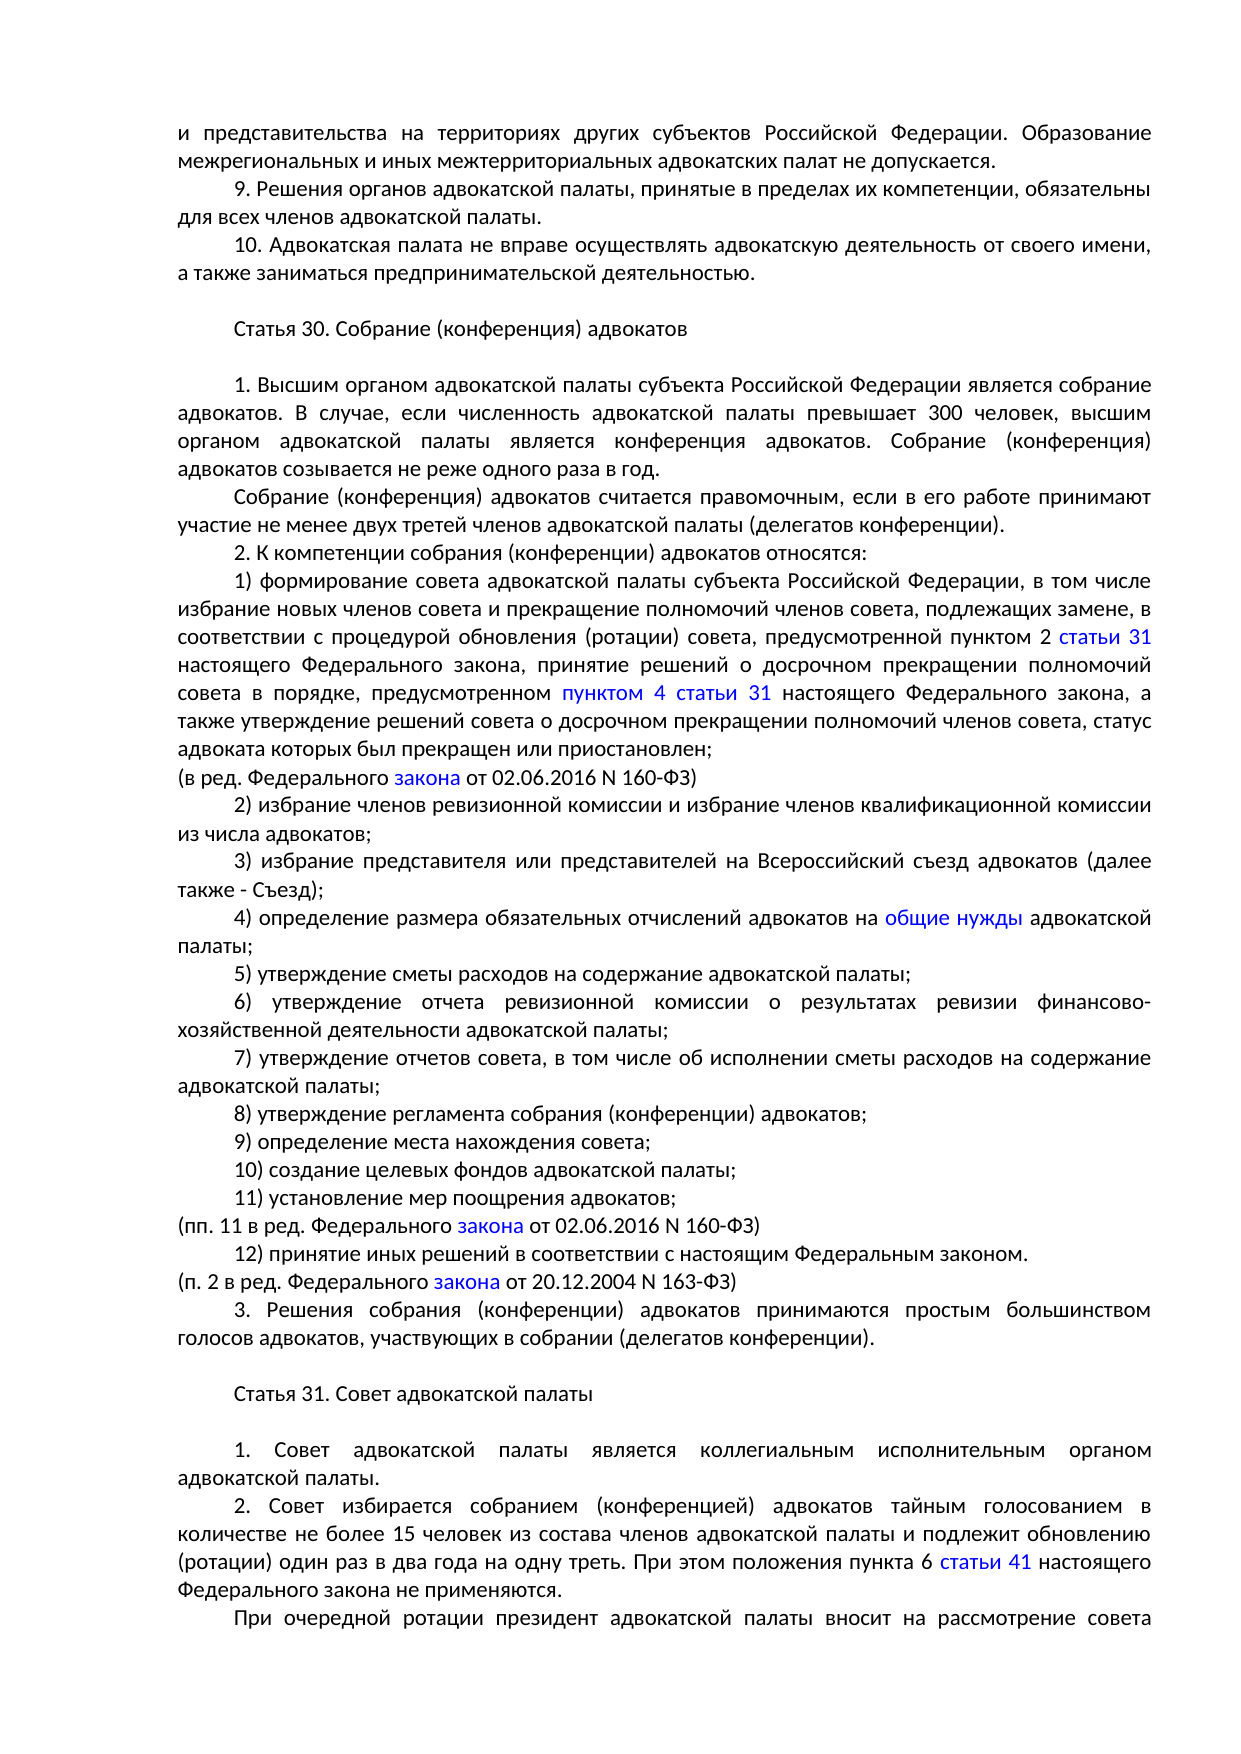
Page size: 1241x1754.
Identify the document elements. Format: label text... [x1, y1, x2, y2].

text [177, 1603, 1152, 1631]
text 10. Адвокатская палата не вправе осуществлять адвокатскую деятельность от своего имени, а также заниматься предпринимательской деятельностью. [177, 230, 1152, 286]
text 1. Высшим органом адвокатской палаты субъекта Российской Федерации является собрание адвокатов. В случае, если численность адвокатской палаты превышает 300 человек, высшим органом адвокатской палаты является конференция адвокатов. Собрание (конференция) адвокатов созывается не реже одного раза в год. [177, 370, 1152, 482]
text 10) создание целевых фондов адвокатской палаты; [177, 1155, 1152, 1183]
text 3) избрание представителя или представителей на Всероссийский съезд адвокатов (далее также - Съезд); [177, 847, 1152, 903]
text Собрание (конференция) адвокатов считается правомочным, если в его работе принимают участие не менее двух третей членов адвокатской палаты (делегатов конференции). [177, 482, 1152, 538]
text 2. Совет избирается собранием (конференцией) адвокатов тайным голосованием в количестве не более 15 человек из состава членов адвокатской палаты и подлежит обновлению (ротации) один раз в два года на одну треть. При этом положения пункта 6 статьи 41 настоящего Федерального закона не применяются. [177, 1491, 1152, 1603]
text 1. Совет адвокатской палаты является коллегиальным исполнительным органом адвокатской палаты. [177, 1435, 1152, 1491]
text 4) определение размера обязательных отчислений адвокатов на общие нужды адвокатской палаты; [177, 903, 1152, 959]
text 8) утверждение регламента собрания (конференции) адвокатов; [177, 1099, 1152, 1127]
text 5) утверждение сметы расходов на содержание адвокатской палаты; [177, 959, 1152, 987]
text (пп. 11 в ред. Федерального закона от 02.06.2016 N 160-ФЗ) [177, 1211, 1152, 1239]
text 7) утверждение отчетов совета, в том числе об исполнении сметы расходов на содержание адвокатской палаты; [177, 1043, 1152, 1099]
text 9) определение места нахождения совета; [177, 1127, 1152, 1155]
text 3. Решения собрания (конференции) адвокатов принимаются простым большинством голосов адвокатов, участвующих в собрании (делегатов конференции). [177, 1295, 1152, 1351]
text 1) формирование совета адвокатской палаты субъекта Российской Федерации, в том числе избрание новых членов совета и прекращение полномочий членов совета, подлежащих замене, в соответствии с процедурой обновления (ротации) совета, предусмотренной пунктом 2 статьи 31 настоящего Федерального закона, принятие решений о досрочном прекращении полномочий совета в порядке, предусмотренном пунктом 4 статьи 31 настоящего Федерального закона, а также утверждение решений совета о досрочном прекращении полномочий членов совета, статус адвоката которых был прекращен или приостановлен; [177, 566, 1152, 763]
text (п. 2 в ред. Федерального закона от 20.12.2004 N 163-ФЗ) [177, 1267, 1152, 1295]
text 11) установление мер поощрения адвокатов; [177, 1183, 1152, 1211]
text 9. Решения органов адвокатской палаты, принятые в пределах их компетенции, обязательны для всех членов адвокатской палаты. [177, 174, 1152, 230]
text 2. К компетенции собрания (конференции) адвокатов относятся: [177, 538, 1152, 566]
text 2) избрание членов ревизионной комиссии и избрание членов квалификационной комиссии из числа адвокатов; [177, 791, 1152, 847]
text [177, 118, 1152, 174]
text 6) утверждение отчета ревизионной комиссии о результатах ревизии финансово-хозяйственной деятельности адвокатской палаты; [177, 987, 1152, 1043]
text Статья 31. Совет адвокатской палаты [177, 1379, 1152, 1407]
text (в ред. Федерального закона от 02.06.2016 N 160-ФЗ) [177, 763, 1152, 791]
text Статья 30. Собрание (конференция) адвокатов [177, 314, 1152, 342]
text 12) принятие иных решений в соответствии с настоящим Федеральным законом. [177, 1239, 1152, 1267]
